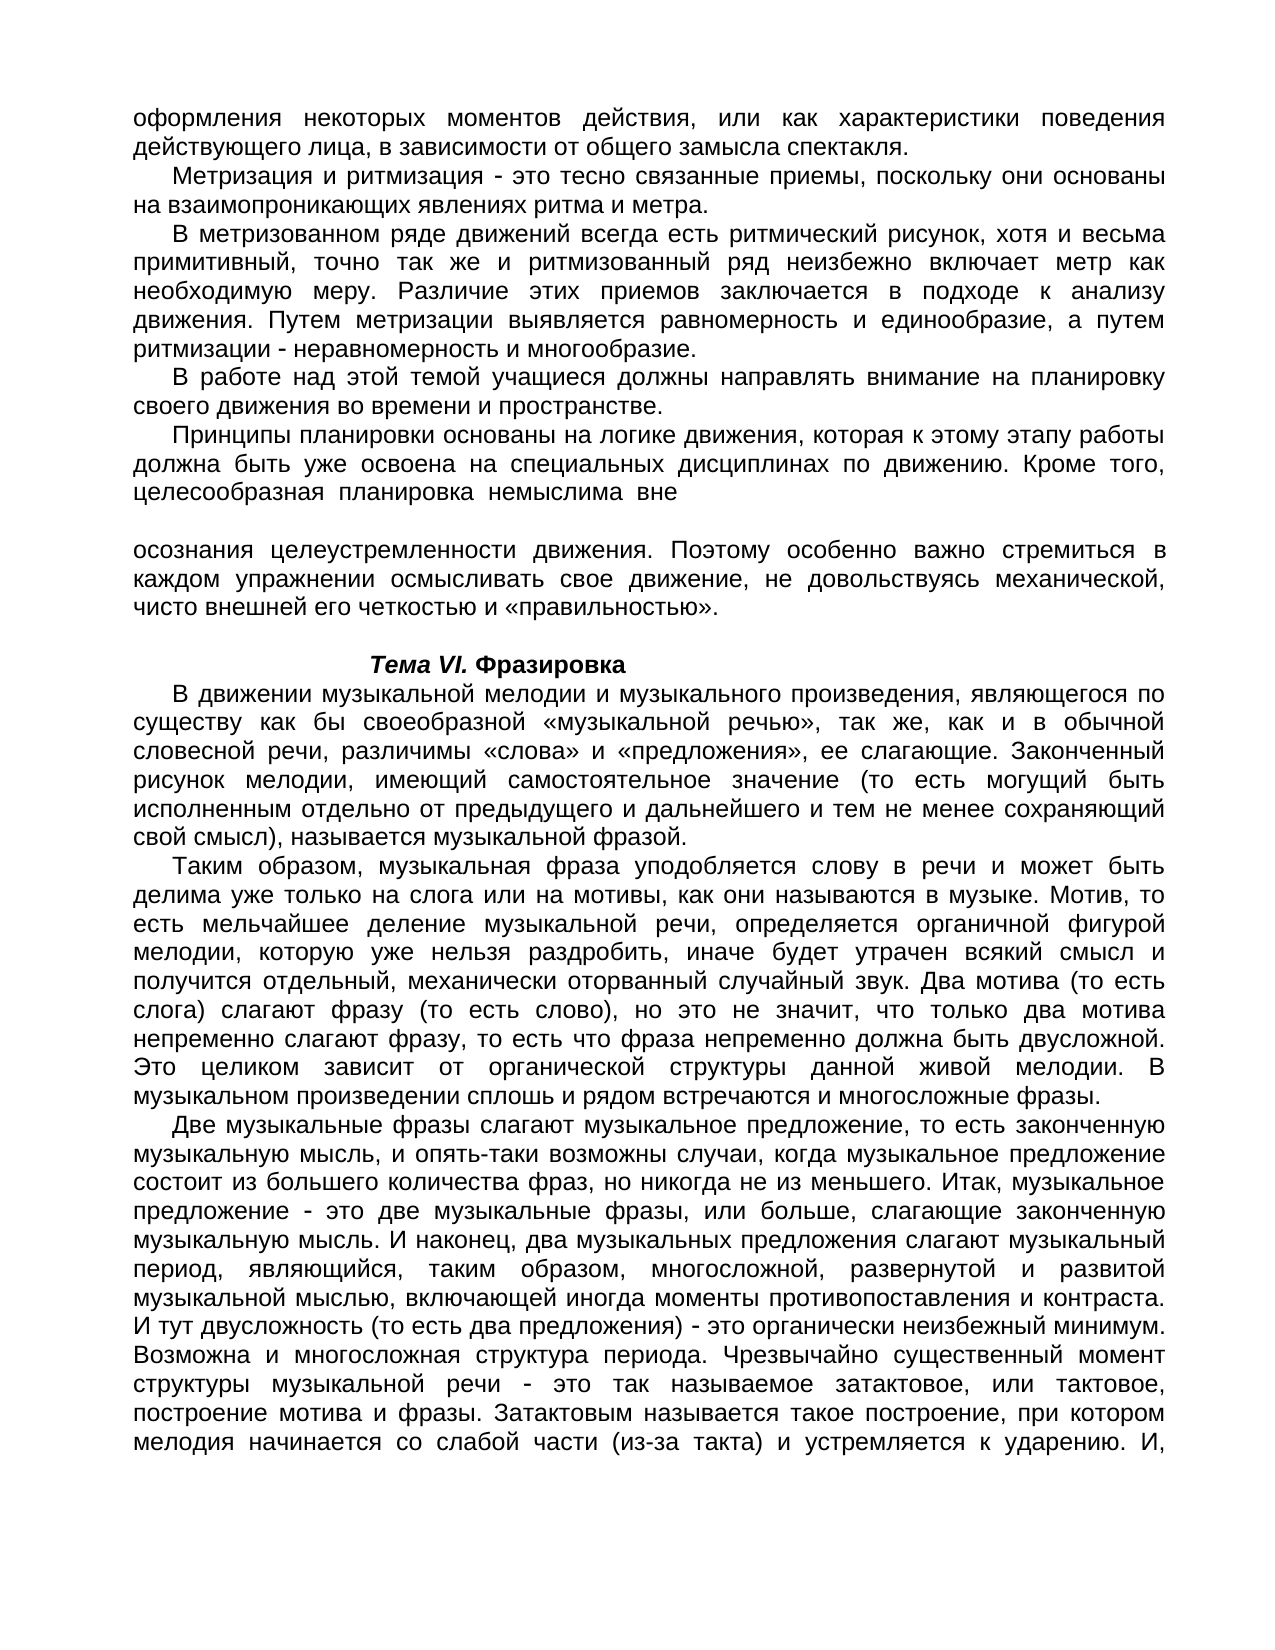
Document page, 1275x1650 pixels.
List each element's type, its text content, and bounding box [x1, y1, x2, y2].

text Таким образом, музыкальная фраза уподобляется слову в речи и может быть делима уже только на слога или на мотивы, как они называются в музыке. Мотив, то есть мельчайшее деление музыкальной речи, определяется органичной фигурой мелодии, которую уже нельзя раздробить, иначе будет утрачен всякий смысл и получится отдельный, механически оторванный случайный звук. Два мотива (то есть слога) слагают фразу (то есть слово), но это не значит, что только два мотива непременно слагают фразу, то есть что фраза непременно должна быть двусложной. Это целиком зависит от органической структуры данной живой мелодии. В музыкальном произведении сплошь и рядом встречаются и многосложные фразы. [133, 851, 1167, 1110]
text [133, 1110, 1167, 1455]
text осознания целеустремленности движения. Поэтому особенно важно стремиться в каждом упражнении осмысливать свое движение, не довольствуясь механической, чисто внешней его четкостью и «правильностью». [133, 535, 1167, 621]
text Метризация и ритмизация это тесно связанные приемы, поскольку они основаны на взаимопроникающих явлениях ритма и метра. [133, 161, 1167, 218]
text В метризованном ряде движений всегда есть ритмический рисунок, хотя и весьма примитивный, точно так же и ритмизованный ряд неизбежно включает метр как необходимую меру. Различие этих приемов заключается в подходе к анализу движения. Путем метризации выявляется равномерность и единообразие, а путем ритмизации неравномерность и многообразие. [133, 218, 1167, 362]
text В движении музыкальной мелодии и музыкального произведения, являющегося по существу как бы своеобразной «музыкальной речью», так же, как и в обычной словесной речи, различимы «слова» и «предложения», ее слагающие. Законченный рисунок мелодии, имеющий самостоятельное значение (то есть могущий быть исполненным отдельно от предыдущего и дальнейшего и тем не менее сохраняющий свой смысл), называется музыкальной фразой. [133, 679, 1167, 851]
text Принципы планировки основаны на логике движения, которая к этому этапу работы должна быть уже освоена на специальных дисциплинах по движению. Кроме того, целесообразная планировка немыслима вне [133, 420, 1167, 506]
text Тема VI. Фразировка [133, 650, 1167, 679]
text В работе над этой темой учащиеся должны направлять внимание на планировку своего движения во времени и пространстве. [133, 362, 1167, 420]
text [133, 103, 1167, 161]
